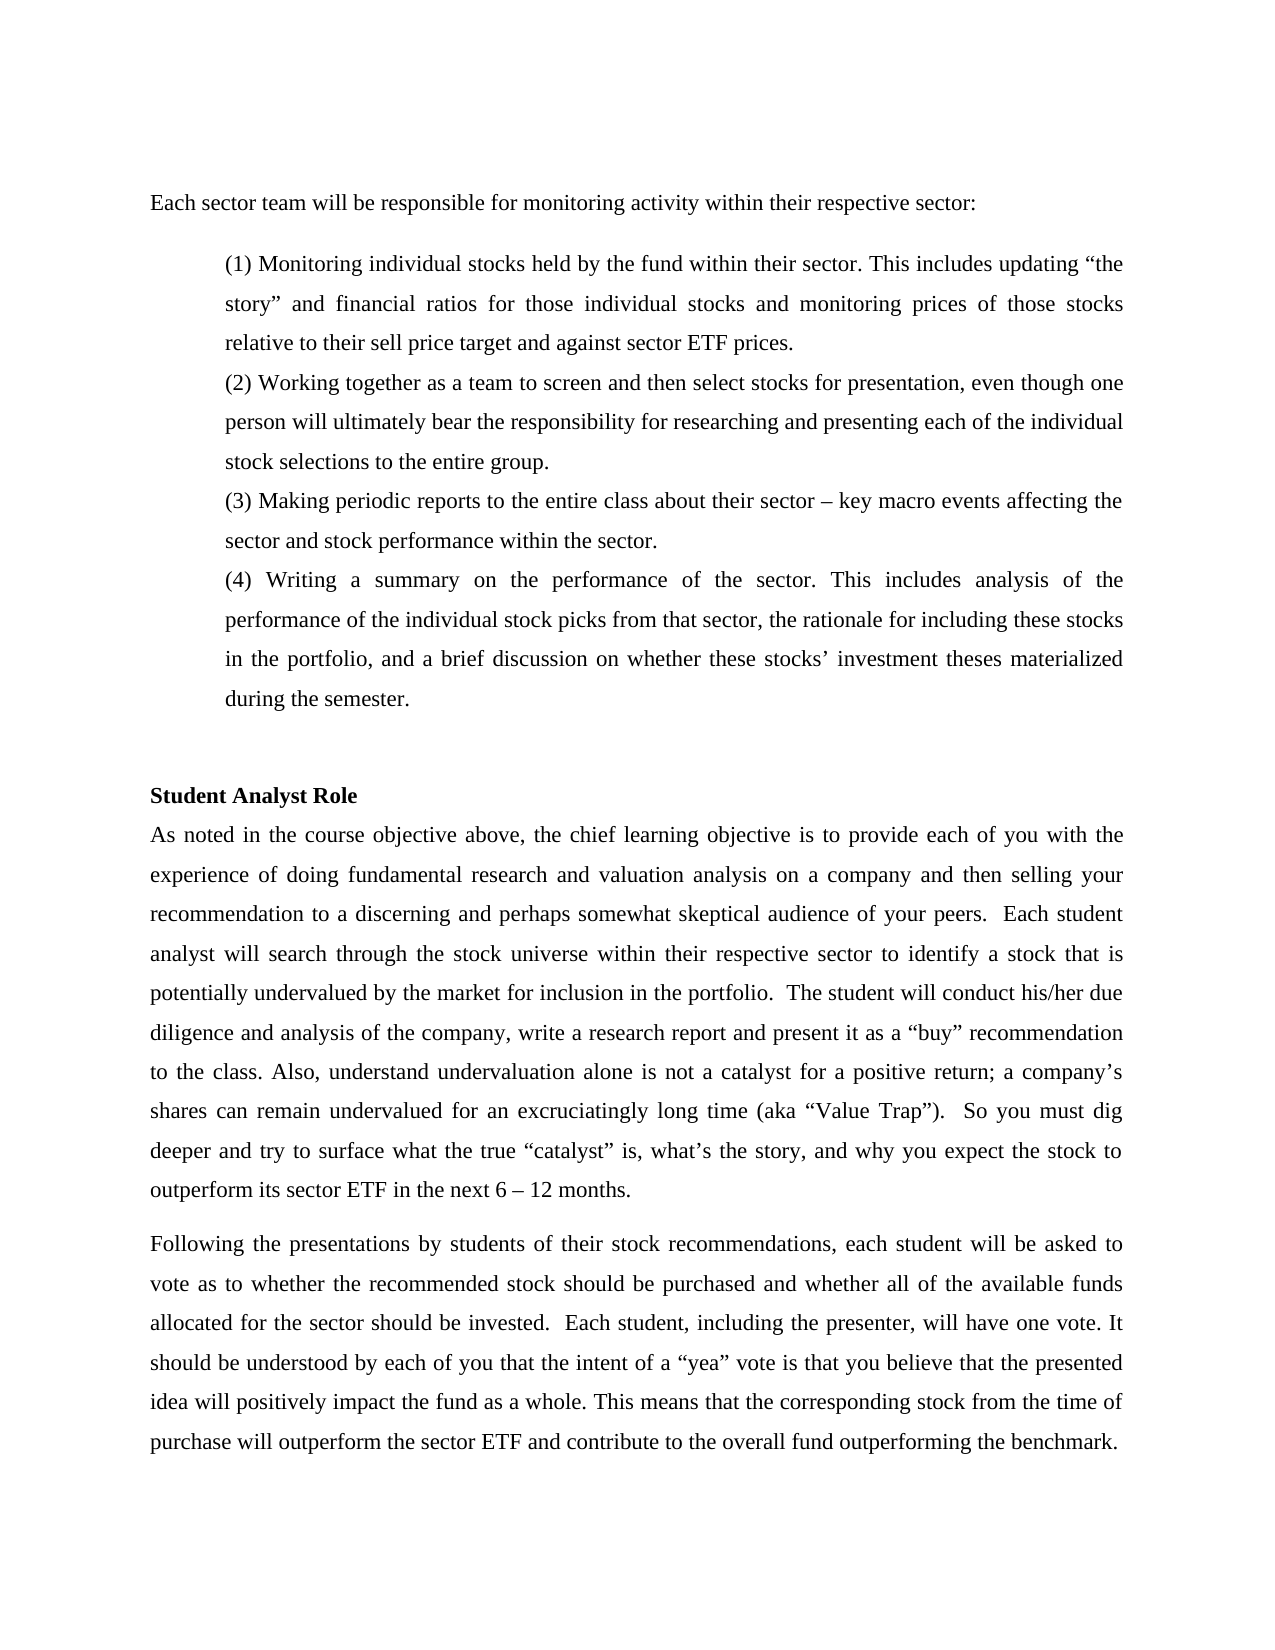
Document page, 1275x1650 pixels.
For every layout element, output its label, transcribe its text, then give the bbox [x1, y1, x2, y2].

text As noted in the course objective above, the chief learning objective is to provide each of you with the experience of doing fundamental research and valuation analysis on a company and then selling your recommendation to a discerning and perhaps somewhat skeptical audience of your peers. Each student analyst will search through the stock universe within their respective sector to identify a stock that is potentially undervalued by the market for inclusion in the portfolio. The student will conduct his/her due diligence and analysis of the company, write a research report and present it as a “buy” recommendation to the class. Also, understand undervaluation alone is not a catalyst for a positive return; a company’s shares can remain undervalued for an excruciatingly long time (aka “Value Trap”). So you must dig deeper and try to surface what the true “catalyst” is, what’s the story, and why you expect the stock to outperform its sector ETF in the next 6 – 12 months. [150, 821, 1125, 1203]
text Following the presentations by students of their stock recommendations, each student will be asked to vote as to whether the recommended stock should be purchased and whether all of the available funds allocated for the sector should be invested. Each student, including the presenter, will have one vote. It should be understood by each of you that the intent of a “yea” vote is that you believe that the presented idea will positively impact the fund as a whole. This means that the corresponding stock from the time of purchase will outperform the sector ETF and contribute to the overall fund outperforming the benchmark. [150, 1230, 1125, 1454]
text (1) Monitoring individual stocks held by the fund within their sector. This includes updating “the story” and financial ratios for those individual stocks and monitoring prices of those stocks relative to their sell price target and against sector ETF prices. [225, 251, 1125, 356]
text Student Analyst Role [150, 782, 1125, 808]
text (4) Writing a summary on the performance of the sector. This includes analysis of the performance of the individual stock picks from that sector, the rationale for including these stocks in the portfolio, and a brief discussion on whether these stocks’ investment theses materialized during the semester. [225, 566, 1125, 711]
text (2) Working together as a team to screen and then select stocks for presentation, even though one person will ultimately bear the responsibility for researching and presenting each of the individual stock selections to the entire group. [225, 369, 1125, 474]
text (3) Making periodic reports to the entire class about their sector – key macro events affecting the sector and stock performance within the sector. [225, 487, 1125, 553]
text Each sector team will be responsible for monitoring activity within their respective sector: [150, 189, 1125, 216]
